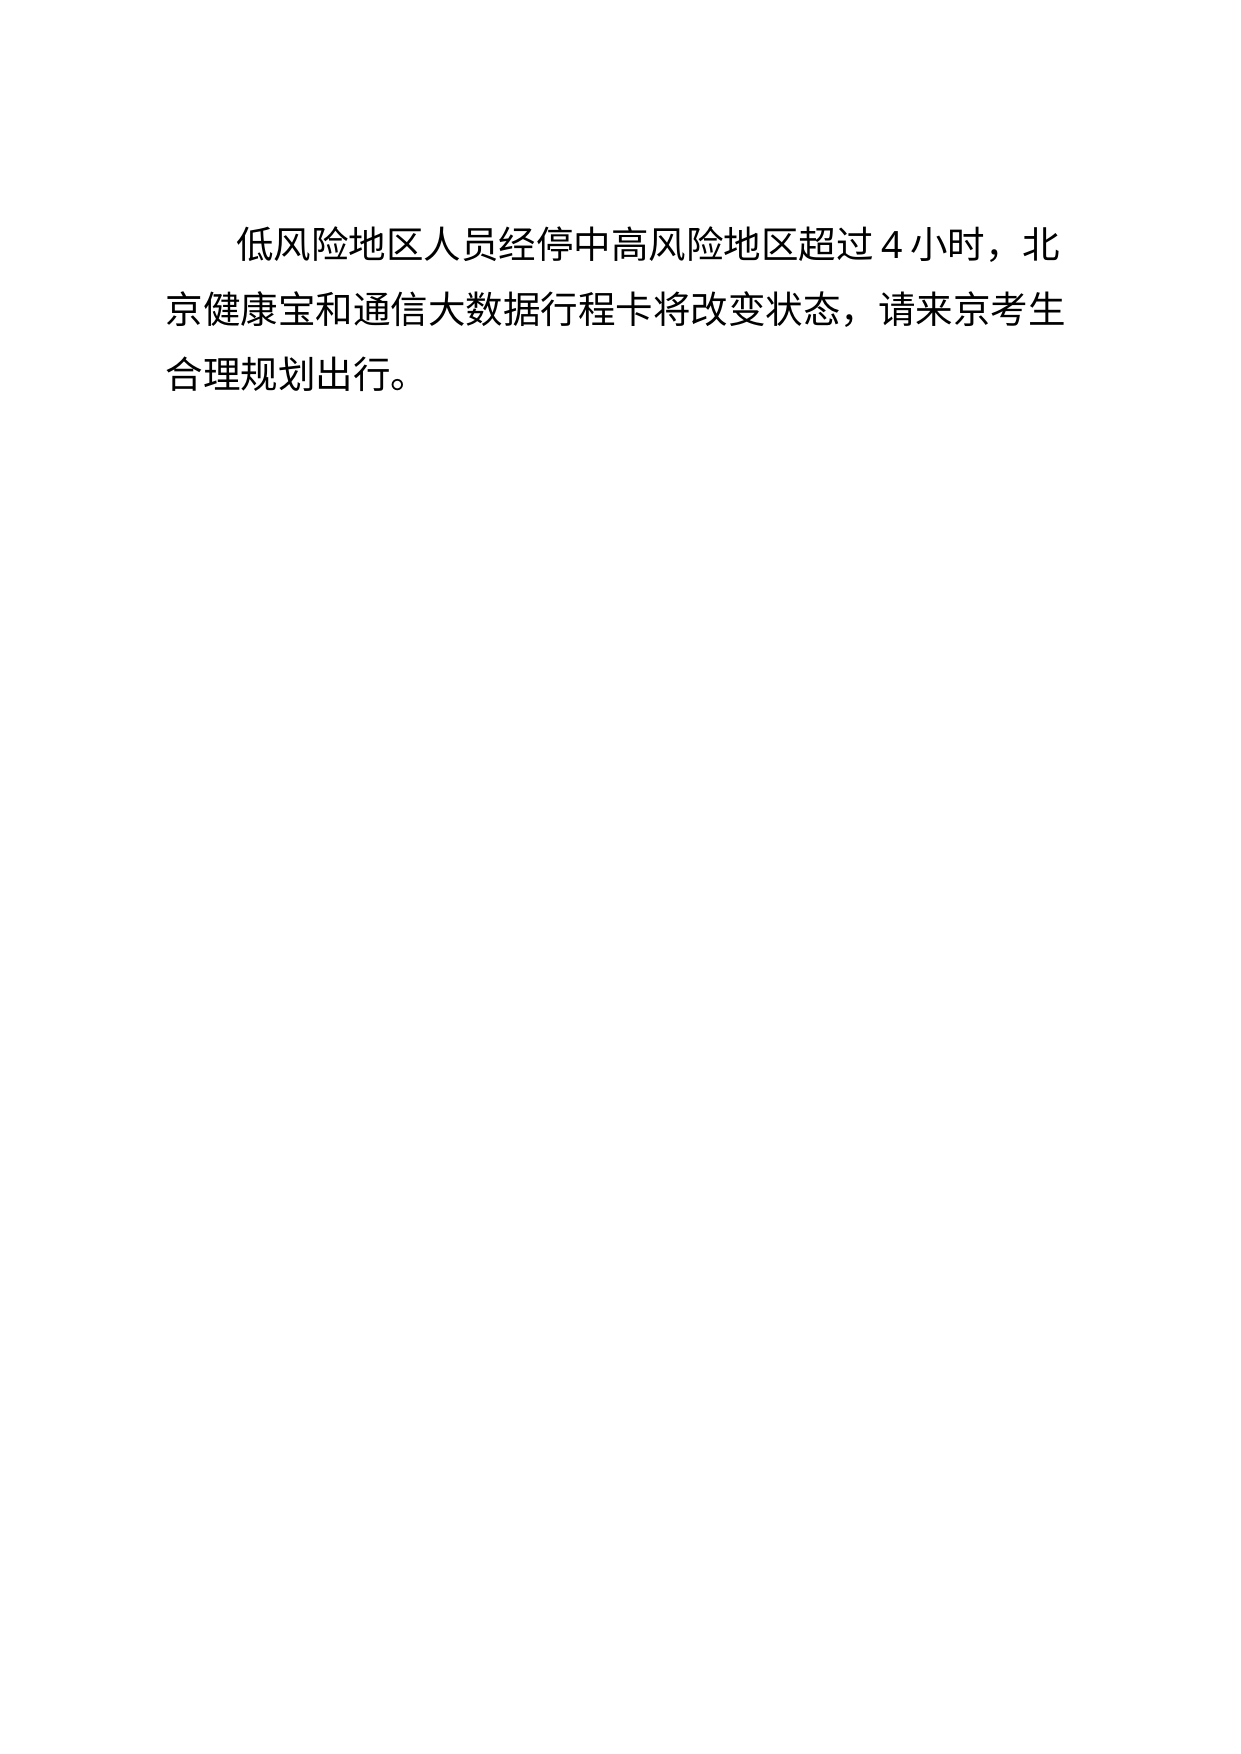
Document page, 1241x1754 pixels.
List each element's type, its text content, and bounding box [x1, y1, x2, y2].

text 低风险地区人员经停中高风险地区超过4小时，北京健康宝和通信大数据行程卡将改变状态，请来京考生合理规划出行。 [165, 209, 1087, 404]
